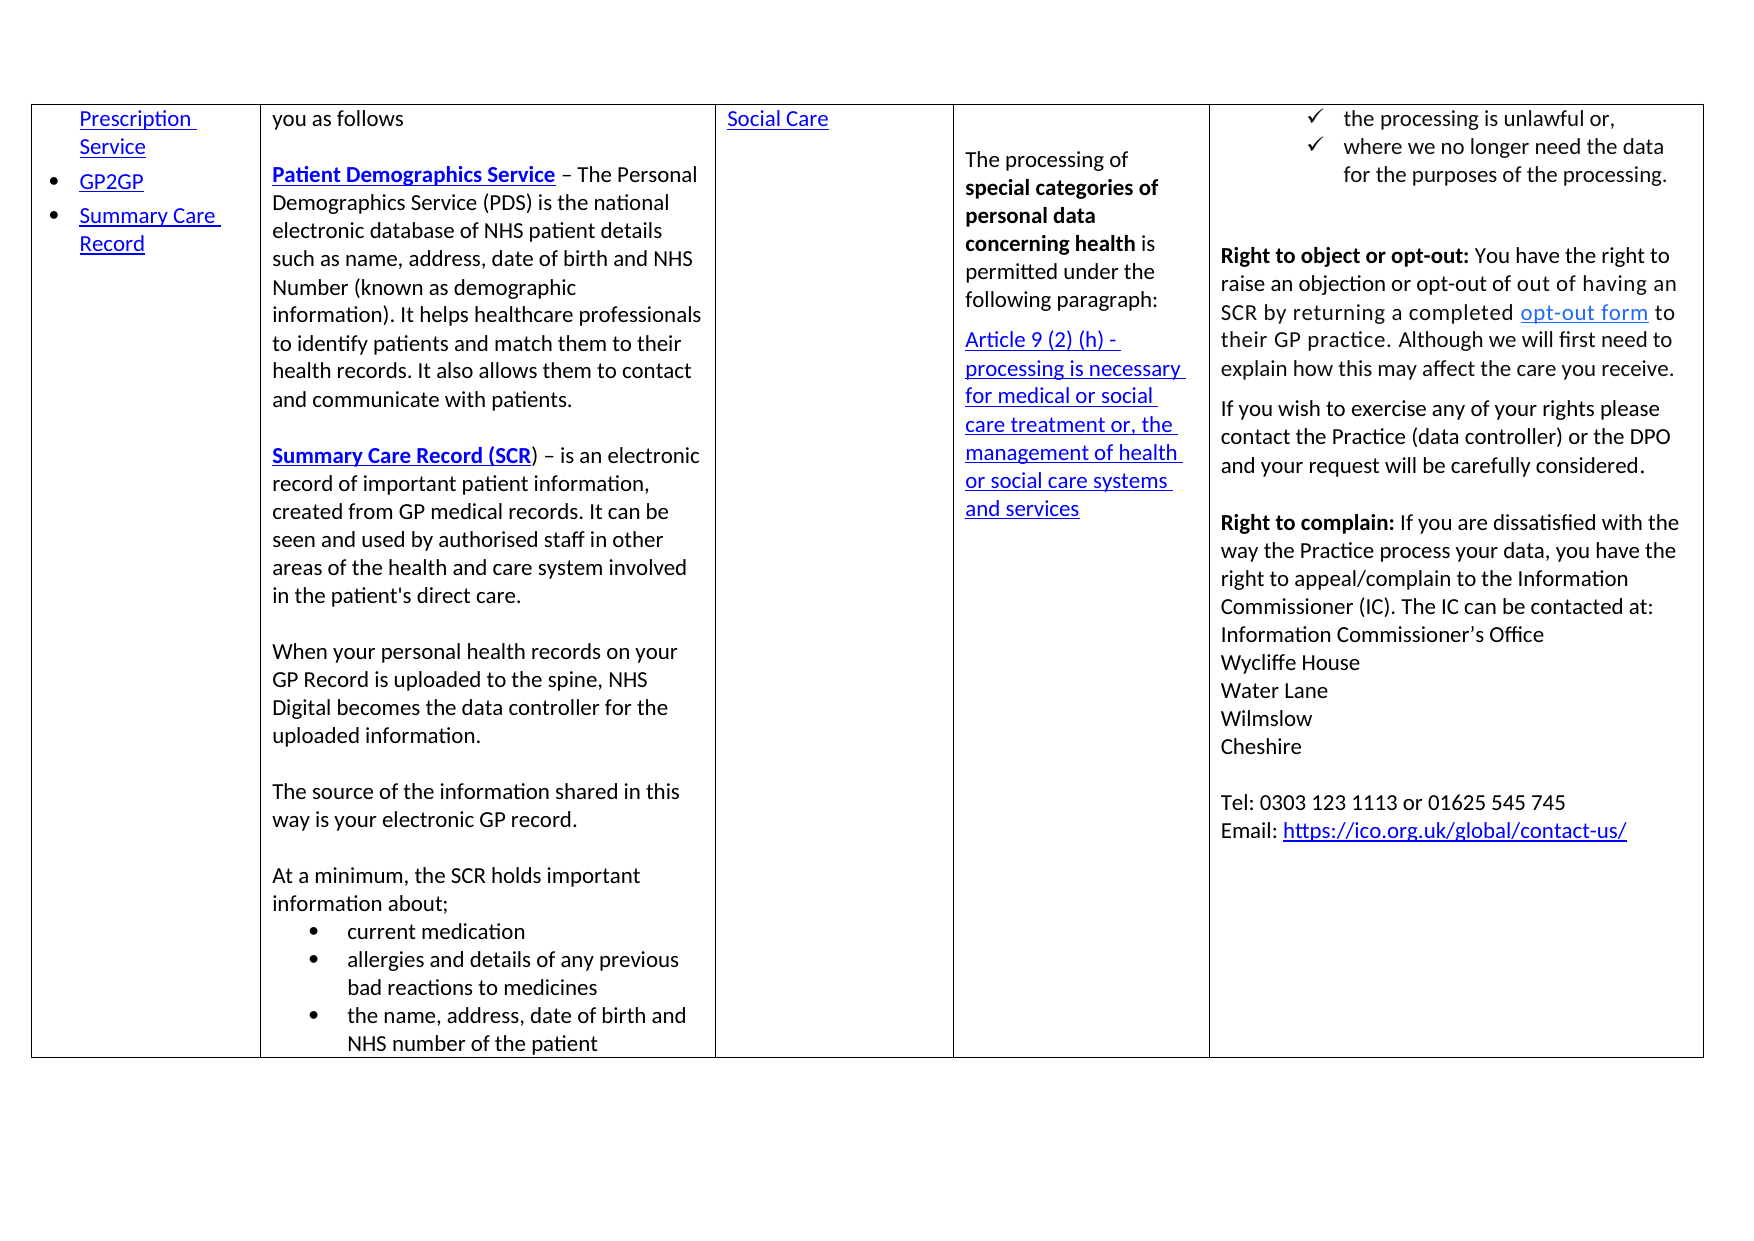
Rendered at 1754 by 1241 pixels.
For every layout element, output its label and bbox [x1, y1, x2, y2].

table_cell [1210, 105, 1703, 1057]
table_cell [261, 105, 715, 1057]
table_cell [954, 105, 1209, 1057]
table_cell [716, 105, 953, 1057]
table_cell [32, 105, 260, 1057]
